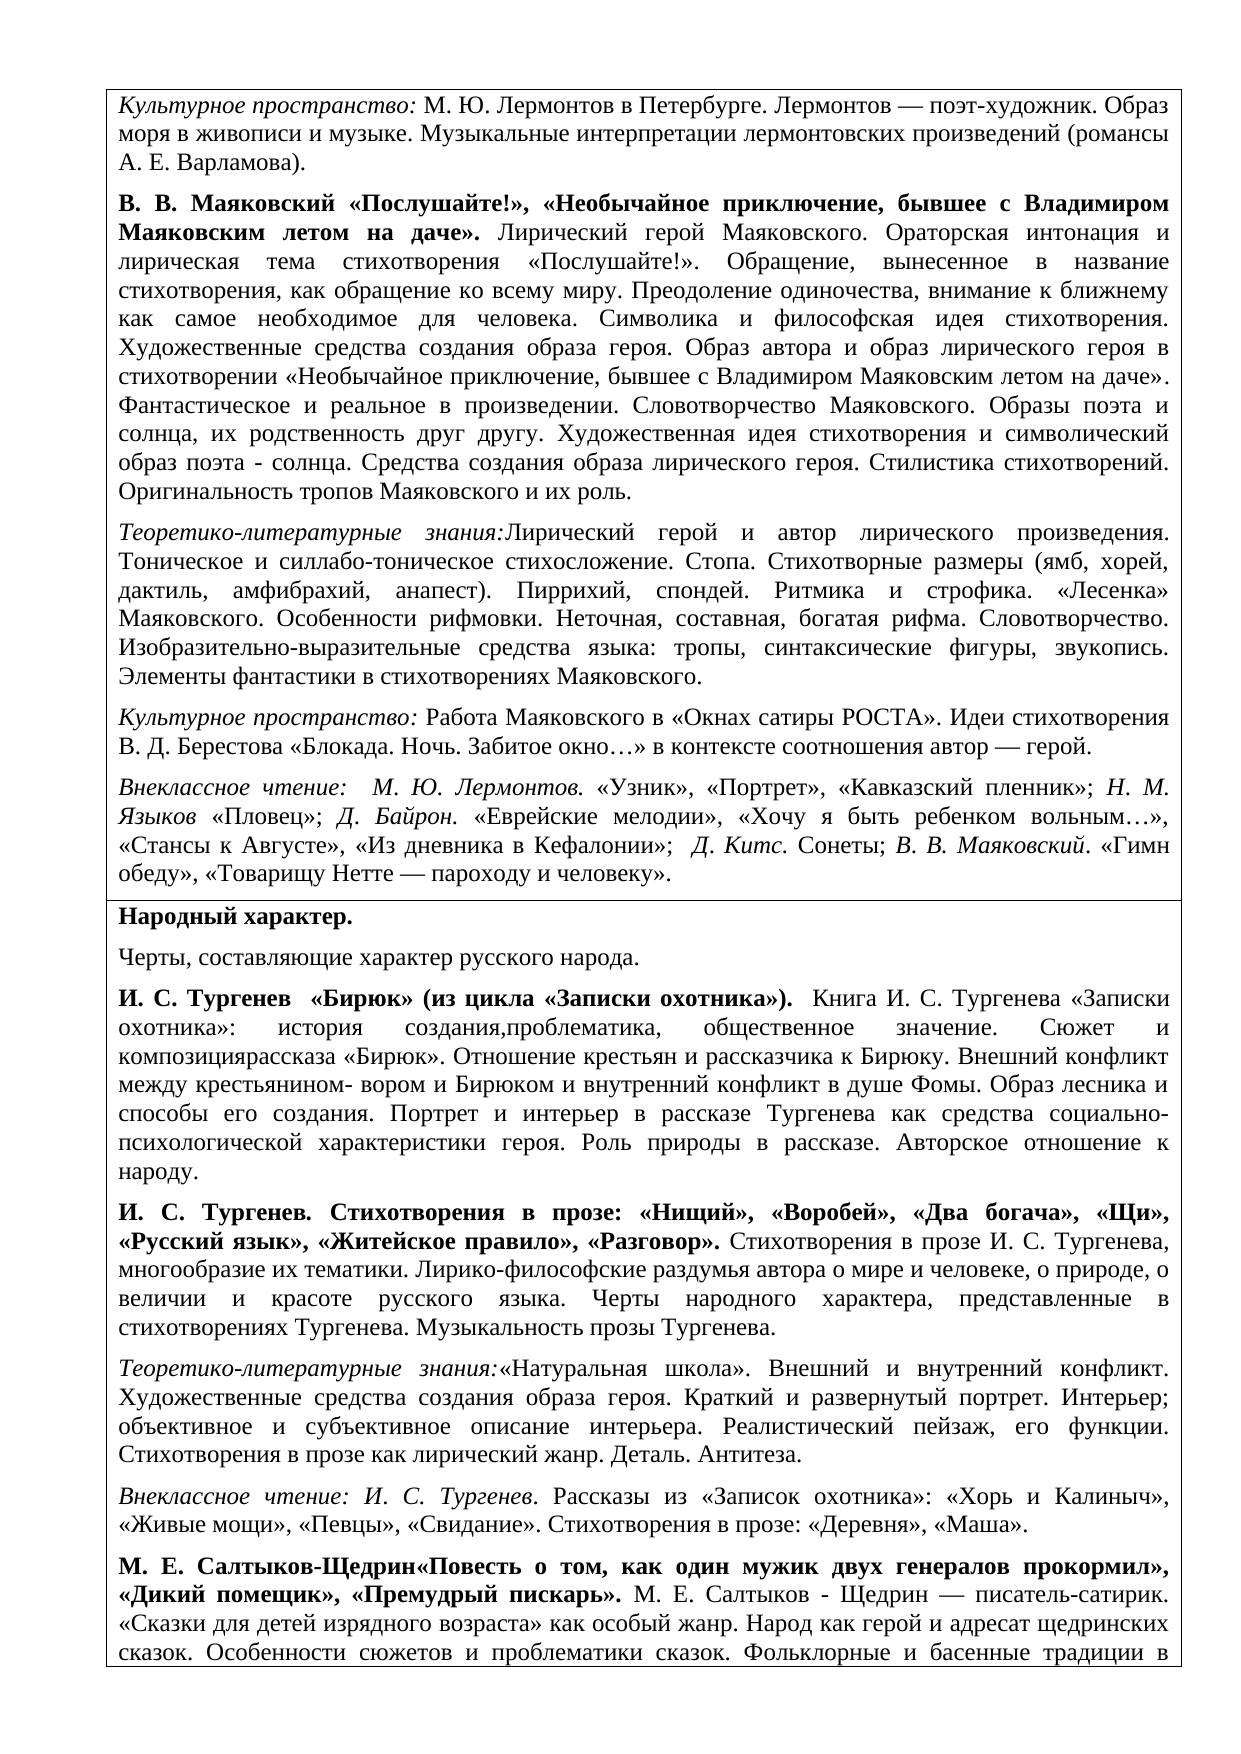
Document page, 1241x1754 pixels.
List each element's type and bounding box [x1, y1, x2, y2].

table_cell [107, 90, 1181, 900]
table_cell [107, 901, 1181, 1666]
